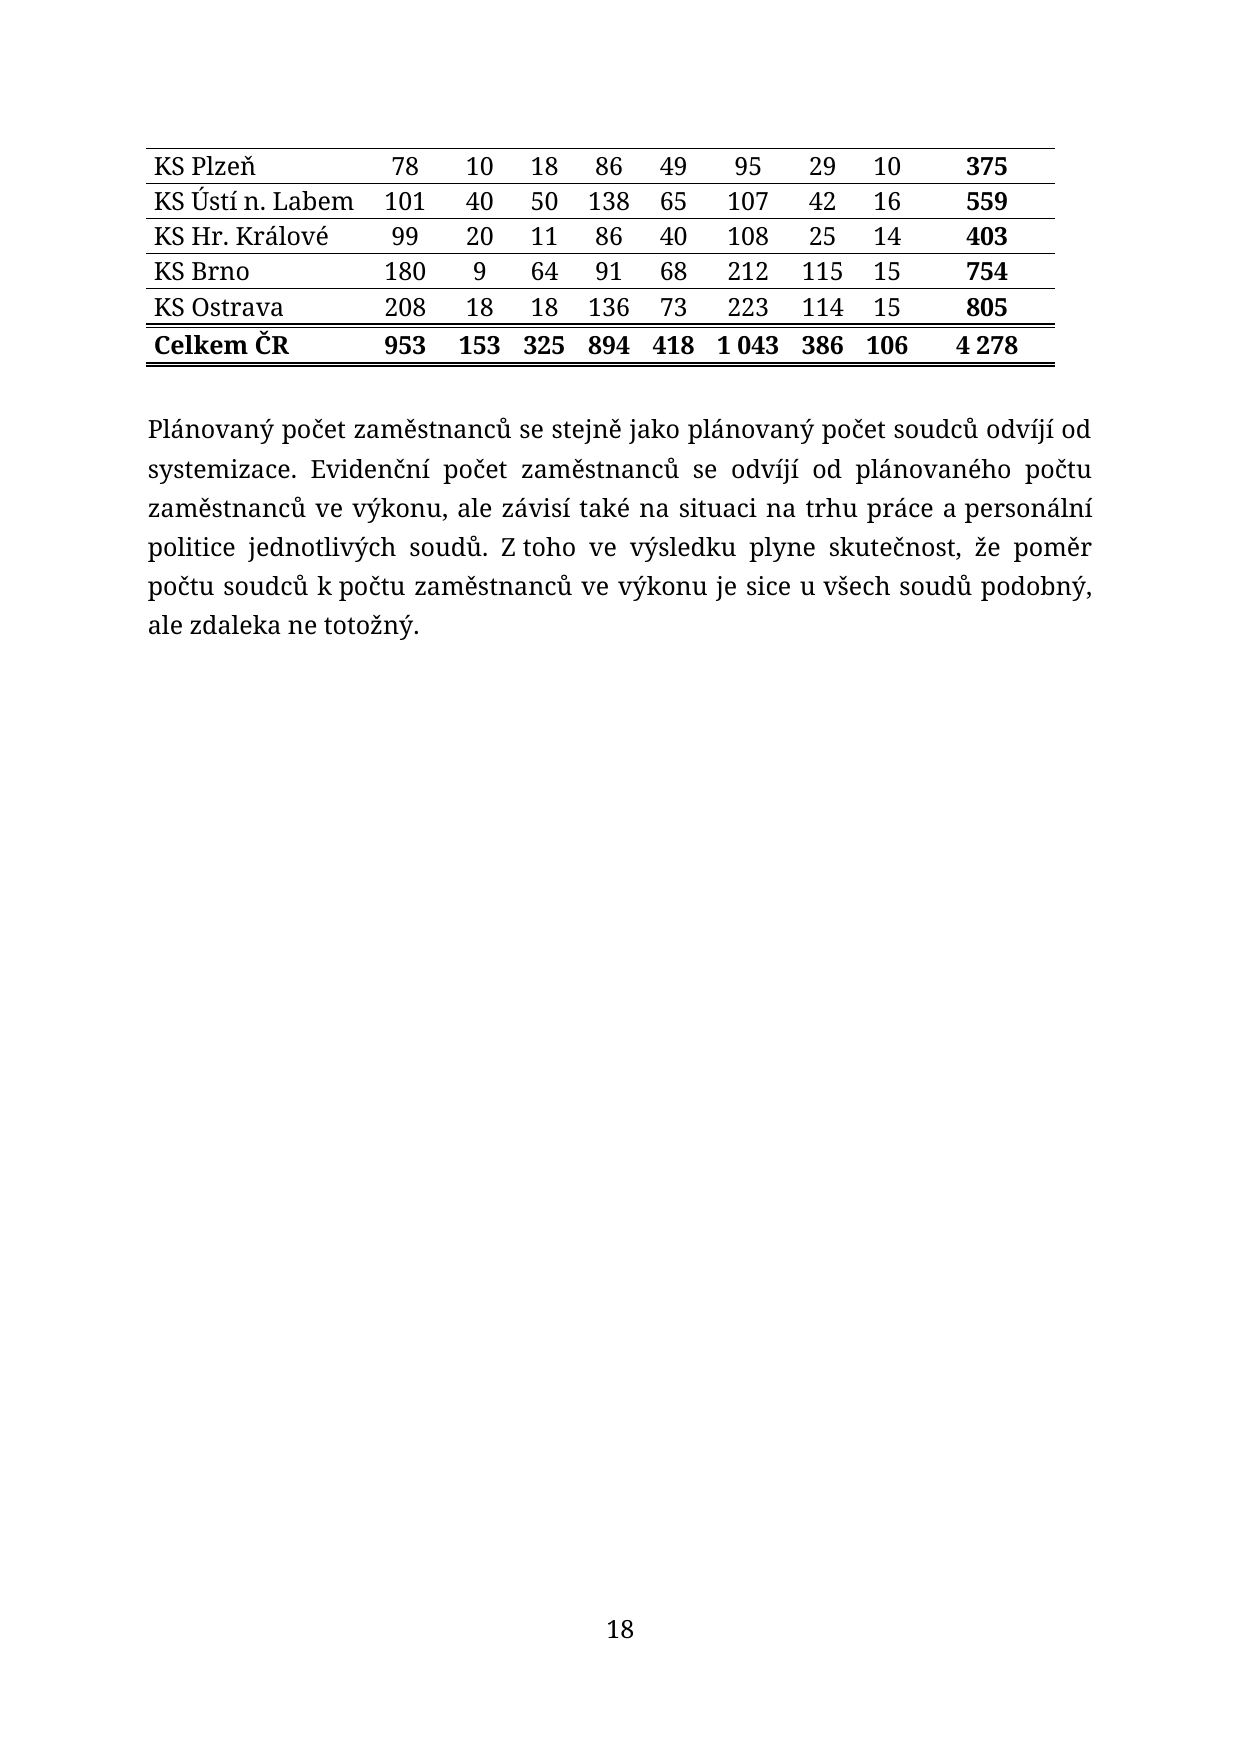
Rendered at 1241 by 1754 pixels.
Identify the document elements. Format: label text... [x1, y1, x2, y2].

table_cell 15 [855, 254, 919, 288]
table_cell KS Ostrava [146, 289, 363, 323]
table_cell 64 [512, 254, 577, 288]
table_cell 9 [447, 254, 512, 288]
table_cell 65 [641, 184, 706, 218]
table_cell 86 [577, 149, 641, 183]
table_cell 107 [706, 184, 790, 218]
table_cell 418 [641, 328, 706, 362]
table_cell 29 [790, 149, 855, 183]
table_cell 180 [363, 254, 447, 288]
table_cell 99 [363, 219, 447, 253]
table_cell 4 278 [919, 328, 1054, 362]
table_cell 14 [855, 219, 919, 253]
table_cell 114 [790, 289, 855, 323]
table_cell 894 [577, 328, 641, 362]
table_cell 18 [447, 289, 512, 323]
table_cell 403 [919, 219, 1054, 253]
table_cell 212 [706, 254, 790, 288]
table_cell 50 [512, 184, 577, 218]
table_cell 153 [447, 328, 512, 362]
table_cell 40 [447, 184, 512, 218]
table_cell 115 [790, 254, 855, 288]
table_cell 10 [447, 149, 512, 183]
table_cell 91 [577, 254, 641, 288]
table_cell KS Ústí n. Labem [146, 184, 363, 218]
table_cell 49 [641, 149, 706, 183]
table_cell 953 [363, 328, 447, 362]
table_cell 386 [790, 328, 855, 362]
table_cell 86 [577, 219, 641, 253]
text Plánovaný počet zaměstnanců se stejně jako plánovaný počet soudců odvíjí od systemizace. Evidenční počet zaměstnanců se odvíjí od plánovaného počtu zaměstnanců ve výkonu, ale závisí také na situaci na trhu práce a personální politice jednotlivých soudů. Z toho ve výsledku plyne skutečnost, že poměr počtu soudců k počtu zaměstnanců ve výkonu je sice u všech soudů podobný, ale zdaleka ne totožný. [148, 412, 1092, 642]
table_cell 325 [512, 328, 577, 362]
table_cell 223 [706, 289, 790, 323]
table_cell 25 [790, 219, 855, 253]
table_cell 18 [512, 289, 577, 323]
table_cell 40 [641, 219, 706, 253]
table_cell Celkem ČR [146, 328, 363, 362]
table_cell 754 [919, 254, 1054, 288]
table_cell 136 [577, 289, 641, 323]
table_cell 78 [363, 149, 447, 183]
table_cell 10 [855, 149, 919, 183]
table_cell KS Hr. Králové [146, 219, 363, 253]
table_cell 805 [919, 289, 1054, 323]
table_cell KS Brno [146, 254, 363, 288]
table_cell 73 [641, 289, 706, 323]
table_cell 42 [790, 184, 855, 218]
table_cell 559 [919, 184, 1054, 218]
table_cell 1 043 [706, 328, 790, 362]
table_cell 16 [855, 184, 919, 218]
table_cell 138 [577, 184, 641, 218]
table_cell 375 [919, 149, 1054, 183]
table_cell 20 [447, 219, 512, 253]
table_cell 95 [706, 149, 790, 183]
table_cell 68 [641, 254, 706, 288]
table_cell 106 [855, 328, 919, 362]
table_cell 208 [363, 289, 447, 323]
table_cell 15 [855, 289, 919, 323]
table_cell KS Plzeň [146, 149, 363, 183]
table_cell 108 [706, 219, 790, 253]
table_cell 18 [512, 149, 577, 183]
table_cell 11 [512, 219, 577, 253]
table_cell 101 [363, 184, 447, 218]
